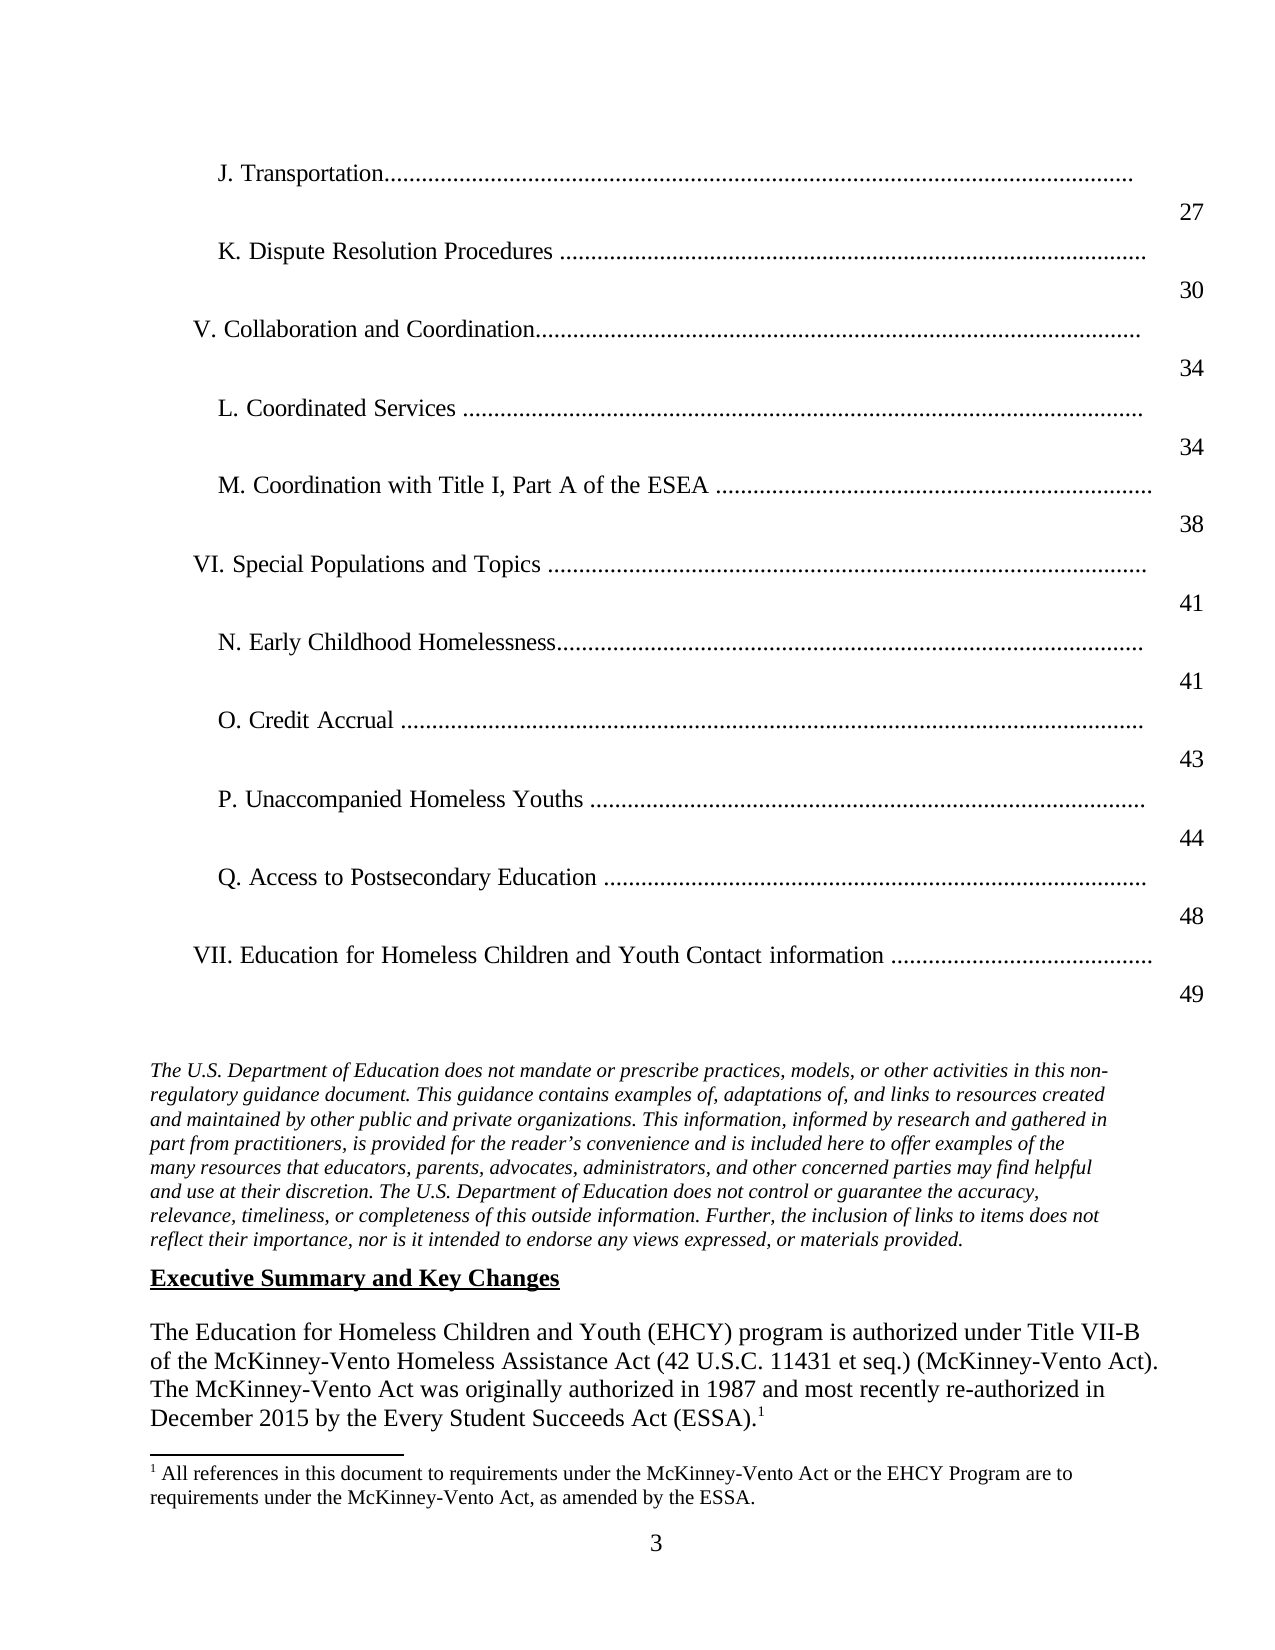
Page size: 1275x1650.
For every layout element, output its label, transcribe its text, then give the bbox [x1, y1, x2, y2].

text Q. Access to Postsecondary Education ....................................................................................... 48 [193, 854, 1162, 932]
text M. Coordination with Title I, Part A of the ESEA ...................................................................... 38 [193, 463, 1162, 541]
text O. Credit Accrual ....................................................................................................................... 43 [193, 697, 1162, 775]
text N. Early Childhood Homelessness.............................................................................................. 41 [193, 619, 1162, 697]
subtitle Executive Summary and Key Changes [150, 1263, 1162, 1292]
text VII. Education for Homeless Children and Youth Contact information .......................................... 49 [193, 932, 1162, 1010]
text The Education for Homeless Children and Youth (EHCY) program is authorized under Title VII-B of the McKinney-Vento Homeless Assistance Act (42 U.S.C. 11431 et seq.) (McKinney-Vento Act). The McKinney-Vento Act was originally authorized in 1987 and most recently re-authorized in December 2015 by the Every Student Succeeds Act (ESSA). [150, 1317, 1162, 1432]
table_header The U.S. Department of Education does not mandate or prescribe practices, models, or other activities in this non-regulatory guidance document. This guidance contains examples of, adaptations of, and links to resources created and maintained by other public and private organizations. This information, informed by research and gathered in part from practitioners, is provided for the reader’s convenience and is included here to offer examples of the many resources that educators, parents, advocates, administrators, and other concerned parties may find helpful and use at their discretion. The U.S. Department of Education does not control or guarantee the accuracy, relevance, timeliness, or completeness of this outside information. Further, the inclusion of links to items does not reflect their importance, nor is it intended to endorse any views expressed, or materials provided. [139, 1010, 1124, 1251]
text V. Collaboration and Coordination................................................................................................. 34 [193, 306, 1162, 385]
text K. Dispute Resolution Procedures .............................................................................................. 30 [193, 228, 1162, 306]
text P. Unaccompanied Homeless Youths ......................................................................................... 44 [193, 775, 1162, 854]
text J. Transportation........................................................................................................................ 27 [193, 150, 1162, 228]
text L. Coordinated Services ............................................................................................................. 34 [193, 385, 1162, 463]
text VI. Special Populations and Topics ................................................................................................ 41 [193, 541, 1162, 619]
